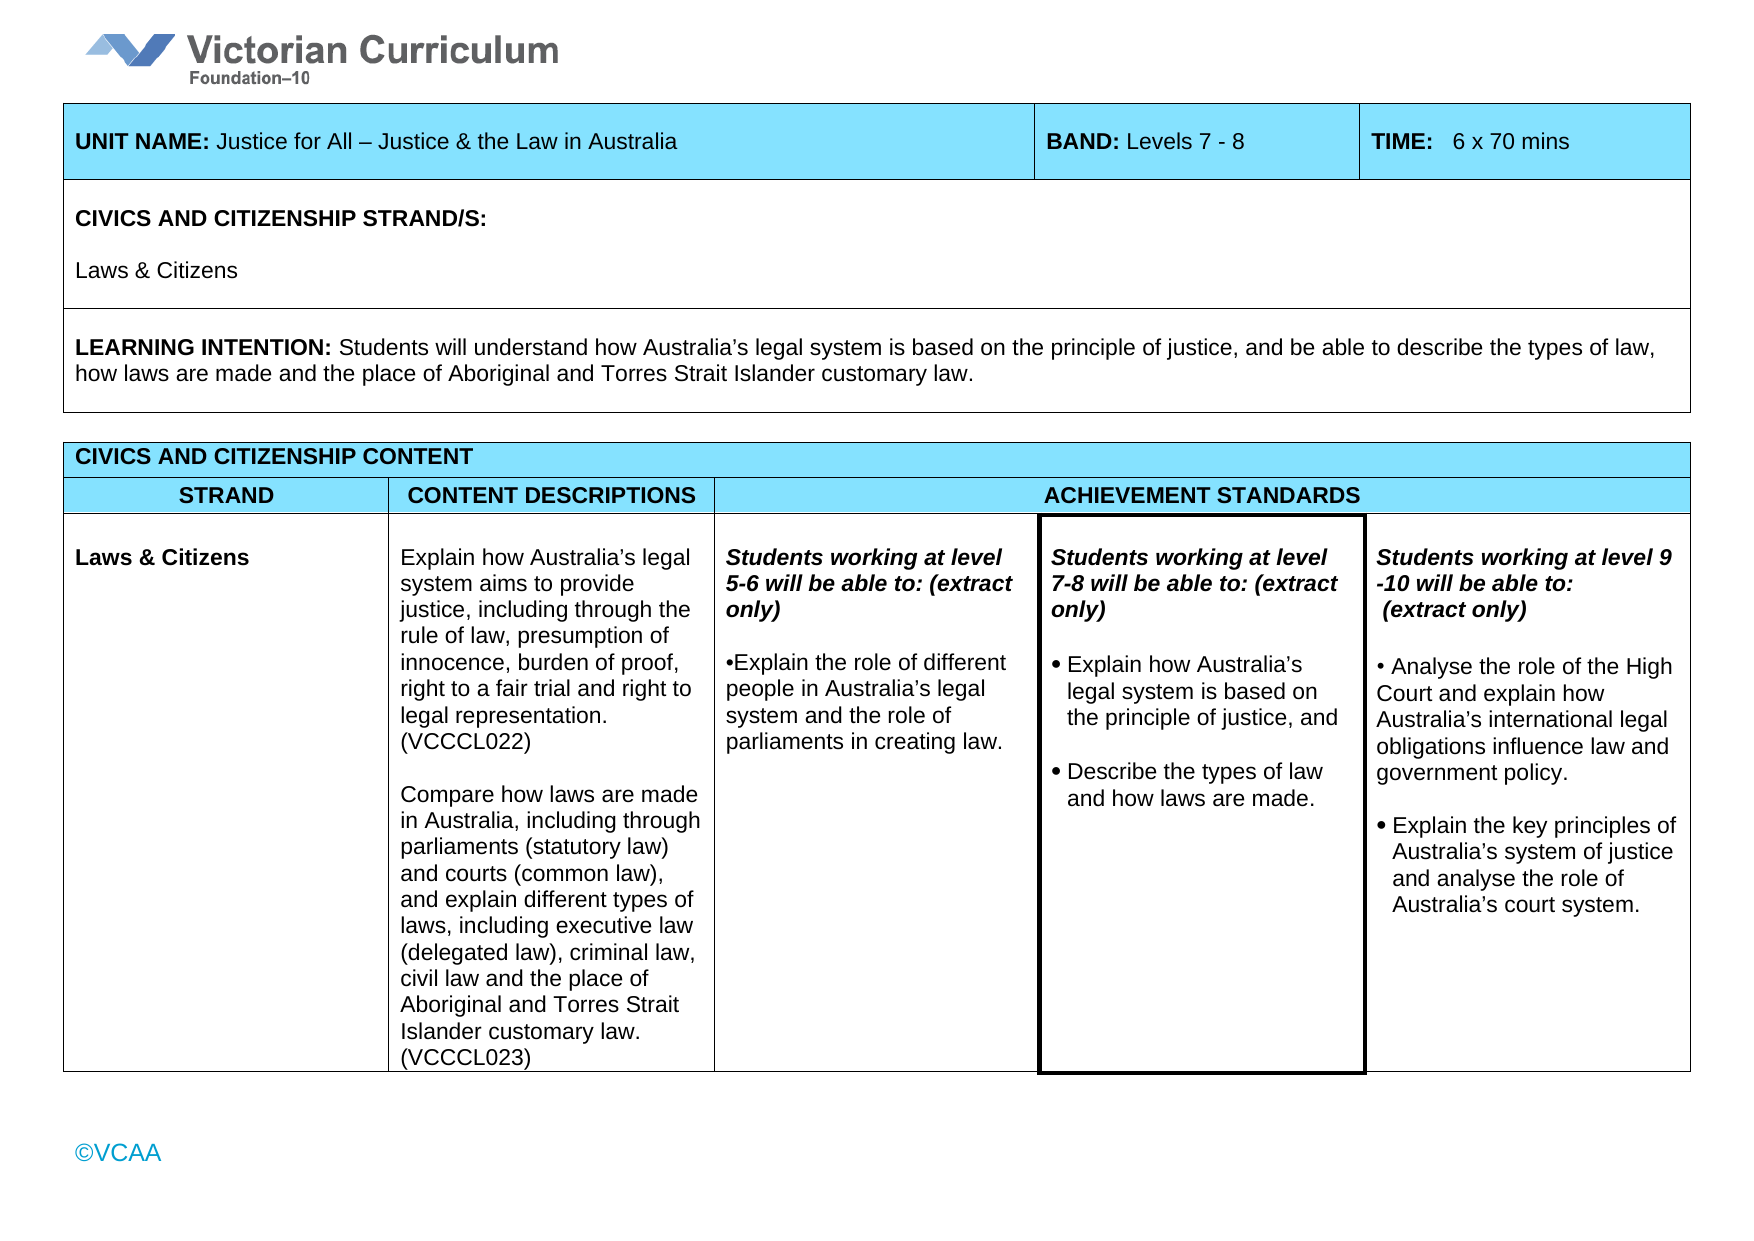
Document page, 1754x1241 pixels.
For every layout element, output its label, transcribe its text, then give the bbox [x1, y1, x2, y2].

table_cell Students working at level 9 -10 will be able to: (extract only) • Analyse the role of the High Court and explain how Australia’s international legal obligations influence law and government policy. Explain the key principles of Australia’s system of justice and analyse the role of Australia’s court system. [1367, 514, 1690, 1071]
table_cell CONTENT DESCRIPTIONS [389, 478, 714, 512]
table_cell STRAND [64, 478, 388, 512]
table_cell Students working at level 7-8 will be able to: (extract only) Explain how Australia’s legal system is based on the principle of justice, and Describe the types of law and how laws are made. [1042, 517, 1363, 1071]
table_header UNIT NAME: Justice for All – Justice & the Law in Australia [64, 104, 1034, 179]
table_header BAND: Levels 7 - 8 [1035, 104, 1359, 179]
table_cell ACHIEVEMENT STANDARDS [715, 478, 1690, 512]
table_header TIME: 6 x 70 mins [1360, 104, 1690, 179]
table_cell Civics and Citizenship Strand/s: Laws & Citizens [64, 180, 1690, 308]
table_header CIVICS AND CITIZENSHIP CONTENT [64, 443, 1690, 477]
table_cell Explain how Australia’s legal system aims to provide justice, including through the rule of law, presumption of innocence, burden of proof, right to a fair trial and right to legal representation. (VCCCL022) Compare how laws are made in Australia, including through parliaments (statutory law) and courts (common law), and explain different types of laws, including executive law (delegated law), criminal law, civil law and the place of Aboriginal and Torres Strait Islander customary law. (VCCCL023) [389, 514, 714, 1071]
picture [84, 26, 574, 91]
table_cell Laws & Citizens [64, 514, 388, 1071]
table_cell Learning intention: Students will understand how Australia’s legal system is based on the principle of justice, and be able to describe the types of law, how laws are made and the place of Aboriginal and Torres Strait Islander customary law. [64, 309, 1690, 412]
table_cell Students working at level 5-6 will be able to: (extract only) •Explain the role of different people in Australia’s legal system and the role of parliaments in creating law. [715, 514, 1037, 1071]
